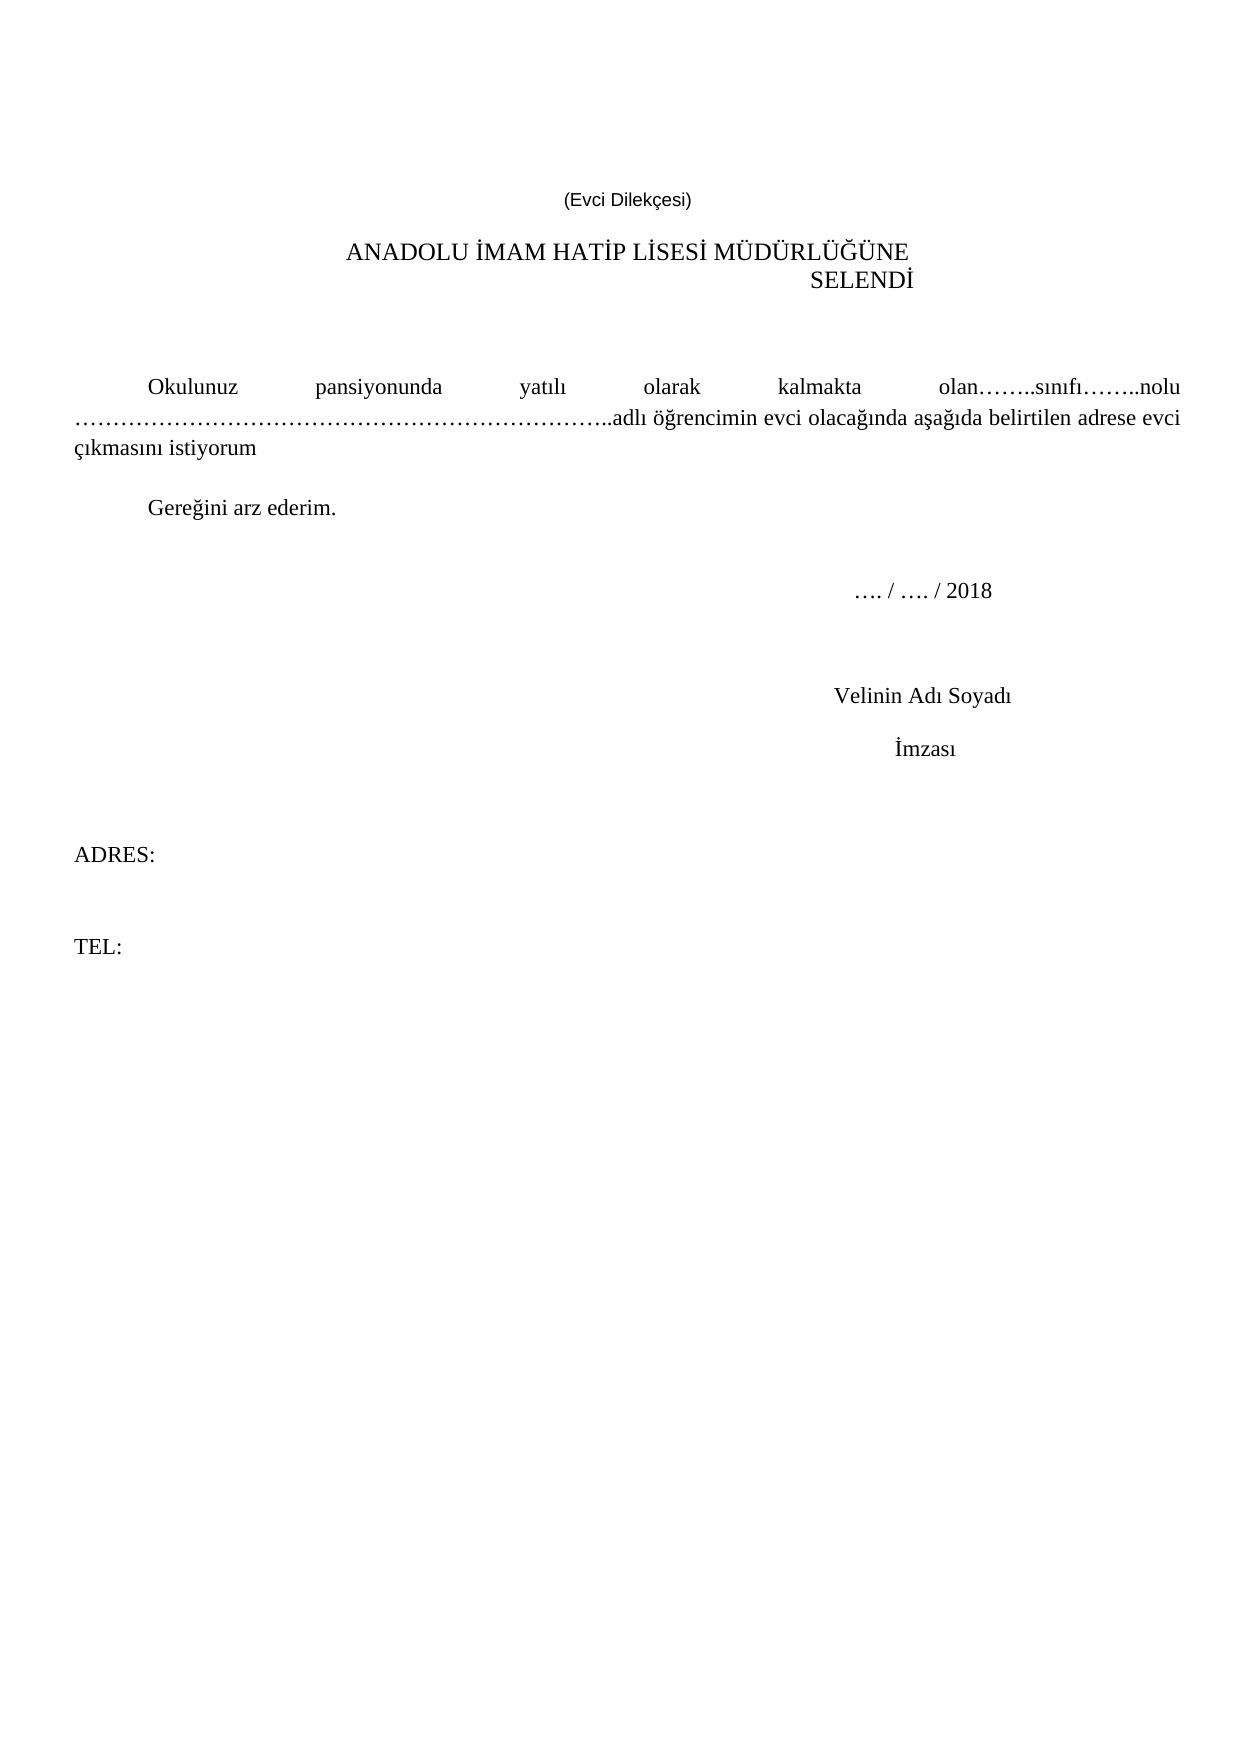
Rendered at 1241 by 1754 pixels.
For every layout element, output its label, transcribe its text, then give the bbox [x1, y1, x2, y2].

text SELENDİ [74, 266, 1181, 294]
text Velinin Adı Soyadı [664, 683, 1181, 709]
text Gereğini arz ederim. [74, 494, 1181, 521]
text TEL: [74, 933, 1181, 959]
text …. / …. / 2018 [590, 577, 1181, 603]
text ADRES: [74, 841, 1181, 867]
text Okulunuz pansiyonunda yatılı olarak kalmakta olan……..sınıfı……..nolu ……………………………………………………………..adlı öğrencimin evci olacağında aşağıda belirtilen adrese evci çıkmasını istiyorum [74, 373, 1181, 460]
text (Evci Dilekçesi) [74, 189, 1181, 211]
text İmzası [664, 735, 1181, 762]
text ANADOLU İMAM HATİP LİSESİ MÜDÜRLÜĞÜNE [74, 237, 1181, 266]
